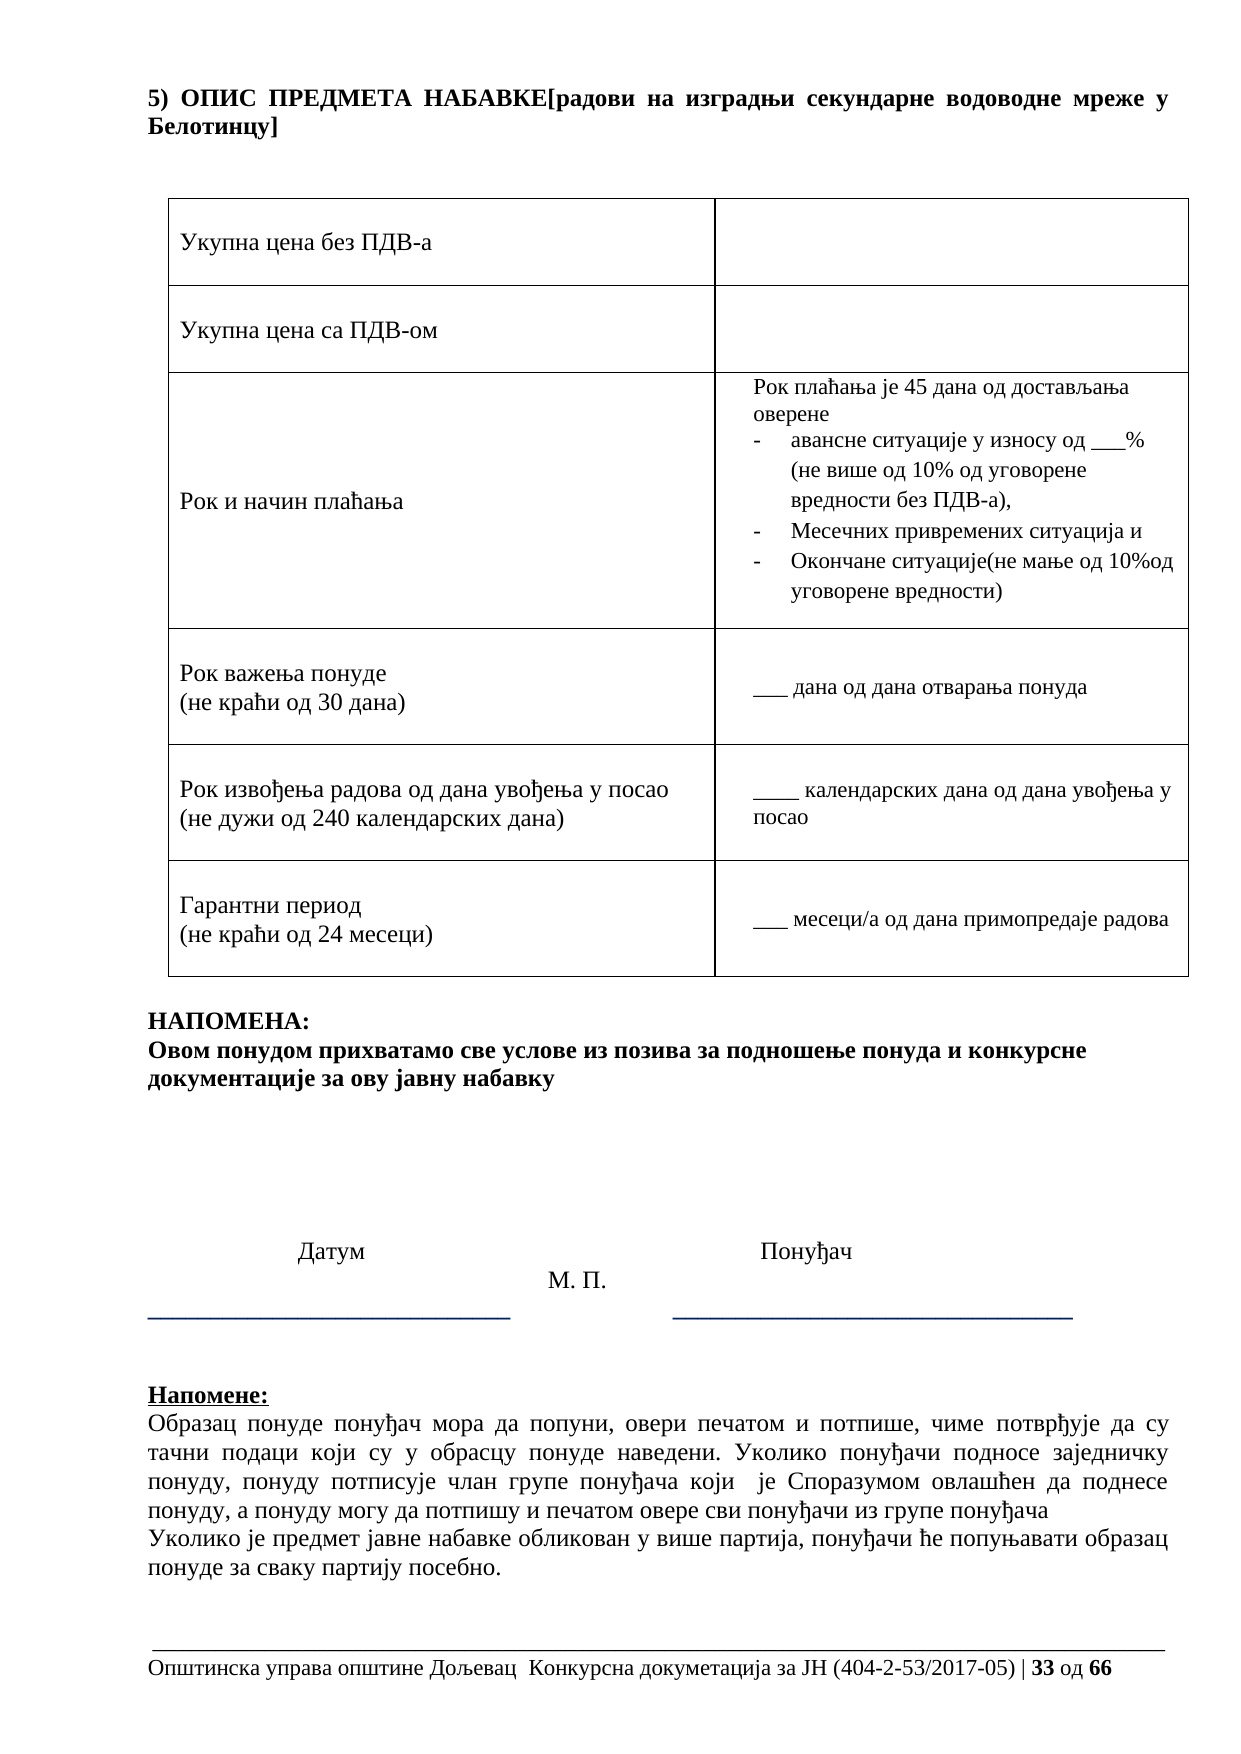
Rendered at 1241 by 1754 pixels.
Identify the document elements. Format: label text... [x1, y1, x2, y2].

text М. П. [448, 1265, 1169, 1293]
table_cell Рок плаћања је 45 дана од достављања оверене авансне ситуације у износу од ___% (не више од 10% од уговорене вредности без ПДВ-а), Месечних привремених ситуација и Окончане ситуације(не мање од 10%од уговорене вредности) [716, 373, 1188, 628]
text _____________________________ ________________________________ [148, 1293, 1169, 1322]
table_cell Гарантни период (не краћи од 24 месеци) [169, 861, 714, 976]
table_cell [716, 286, 1188, 372]
text Овом понудом прихватамо све услове из позива за подношење понуда и конкурсне документације за ову јавну набавку [148, 1035, 1169, 1092]
table_cell ___ дана од дана отварања понуда [716, 629, 1188, 744]
table_header [716, 199, 1188, 285]
text Датум Понуђач [223, 1236, 1169, 1265]
table_cell Рок извођења радова од дана увођења у посао (не дужи од 240 календарских дана) [169, 745, 714, 860]
table_cell ___ месеци/а од дана примопредаје радова [716, 861, 1188, 976]
text Образац понуде понуђач мора да попуни, овери печатом и потпише, чиме потврђује да су тачни подаци који су у обрасцу понуде наведени. Уколико понуђачи подносе заједничку понуду, понуду потписује члан групе понуђача који је Споразумом овлашћен да поднесе понуду, а понуду могу да потпишу и печатом овере сви понуђачи из групе понуђача [148, 1408, 1169, 1523]
text НАПОМЕНА: [148, 1006, 1169, 1035]
table_cell Рок важења понуде (не краћи од 30 дана) [169, 629, 714, 744]
text 5) ОПИС ПРЕДМЕТА НАБАВКЕ[радови на изградњи секундарне водоводне мреже у Белотинцу] [148, 83, 1169, 140]
text Напомене: [148, 1380, 1169, 1408]
text Уколико је предмет јавне набавке обликован у више партија, понуђачи ће попуњавати образац понуде за сваку партију посебно. [148, 1523, 1169, 1581]
table_cell ____ календарских дана од дана увођења у посао [716, 745, 1188, 860]
table_cell Укупна цена са ПДВ-ом [169, 286, 714, 372]
table_cell Рок и начин плаћања [169, 373, 714, 628]
table_header Укупна цена без ПДВ-а [169, 199, 714, 285]
